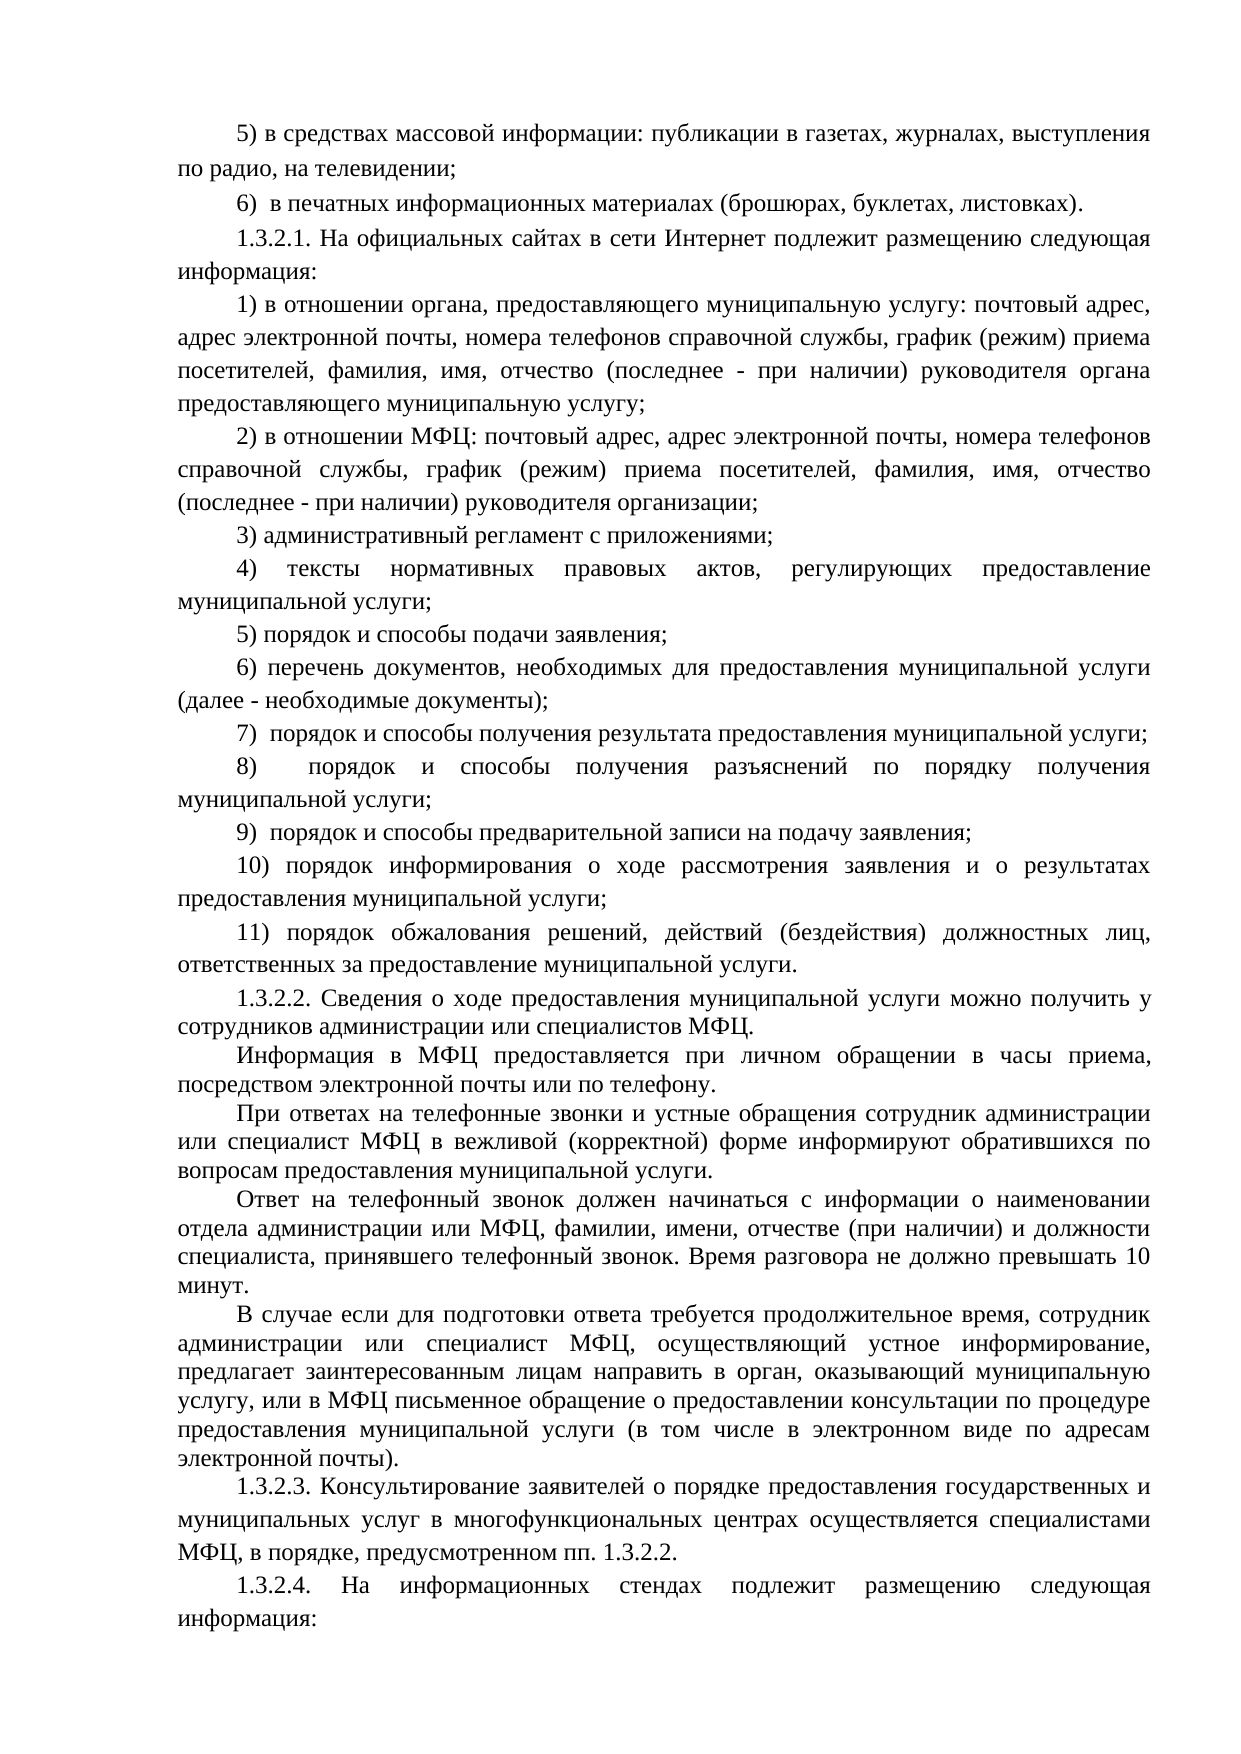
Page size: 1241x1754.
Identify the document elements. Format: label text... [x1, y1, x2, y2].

text 7) порядок и способы получения результата предоставления муниципальной услуги; [177, 718, 1152, 747]
text 8) порядок и способы получения разъяснений по порядку получения муниципальной услуги; [177, 751, 1152, 813]
text 1.3.2.2. Сведения о ходе предоставления муниципальной услуги можно получить у сотрудников администрации или специалистов МФЦ. [177, 983, 1152, 1040]
text 2) в отношении МФЦ: почтовый адрес, адрес электронной почты, номера телефонов справочной службы, график (режим) приема посетителей, фамилия, имя, отчество (последнее - при наличии) руководителя организации; [177, 421, 1152, 516]
text При ответах на телефонные звонки и устные обращения сотрудник администрации или специалист МФЦ в вежливой (корректной) форме информируют обратившихся по вопросам предоставления муниципальной услуги. [177, 1098, 1152, 1184]
text 11) порядок обжалования решений, действий (бездействия) должностных лиц, ответственных за предоставление муниципальной услуги. [177, 917, 1152, 978]
text 4) тексты нормативных правовых актов, регулирующих предоставление муниципальной услуги; [177, 553, 1152, 615]
text 3) административный регламент с приложениями; [177, 520, 1152, 549]
text 6) в печатных информационных материалах (брошюрах, буклетах, листовках). [177, 188, 1152, 217]
text В случае если для подготовки ответа требуется продолжительное время, сотрудник администрации или специалист МФЦ, осуществляющий устное информирование, предлагает заинтересованным лицам направить в орган, оказывающий муниципальную услугу, или в МФЦ письменное обращение о предоставлении консультации по процедуре предоставления муниципальной услуги (в том числе в электронном виде по адресам электронной почты). [177, 1299, 1152, 1471]
text 1) в отношении органа, предоставляющего муниципальную услугу: почтовый адрес, адрес электронной почты, номера телефонов справочной службы, график (режим) приема посетителей, фамилия, имя, отчество (последнее - при наличии) руководителя органа предоставляющего муниципальную услугу; [177, 289, 1152, 417]
text 10) порядок информирования о ходе рассмотрения заявления и о результатах предоставления муниципальной услуги; [177, 851, 1152, 912]
text 1.3.2.3. Консультирование заявителей о порядке предоставления государственных и муниципальных услуг в многофункциональных центрах осуществляется специалистами МФЦ, в порядке, предусмотренном пп. 1.3.2.2. [177, 1471, 1152, 1566]
text Ответ на телефонный звонок должен начинаться с информации о наименовании отдела администрации или МФЦ, фамилии, имени, отчестве (при наличии) и должности специалиста, принявшего телефонный звонок. Время разговора не должно превышать 10 минут. [177, 1184, 1152, 1299]
text 6) перечень документов, необходимых для предоставления муниципальной услуги (далее - необходимые документы); [177, 652, 1152, 714]
text Информация в МФЦ предоставляется при личном обращении в часы приема, посредством электронной почты или по телефону. [177, 1040, 1152, 1098]
text 5) в средствах массовой информации: публикации в газетах, журналах, выступления по радио, на телевидении; [177, 118, 1152, 182]
text 5) порядок и способы подачи заявления; [177, 619, 1152, 648]
text 1.3.2.1. На официальных сайтах в сети Интернет подлежит размещению следующая информация: [177, 223, 1152, 285]
text 1.3.2.4. На информационных стендах подлежит размещению следующая информация: [177, 1570, 1152, 1632]
text 9) порядок и способы предварительной записи на подачу заявления; [177, 817, 1152, 846]
